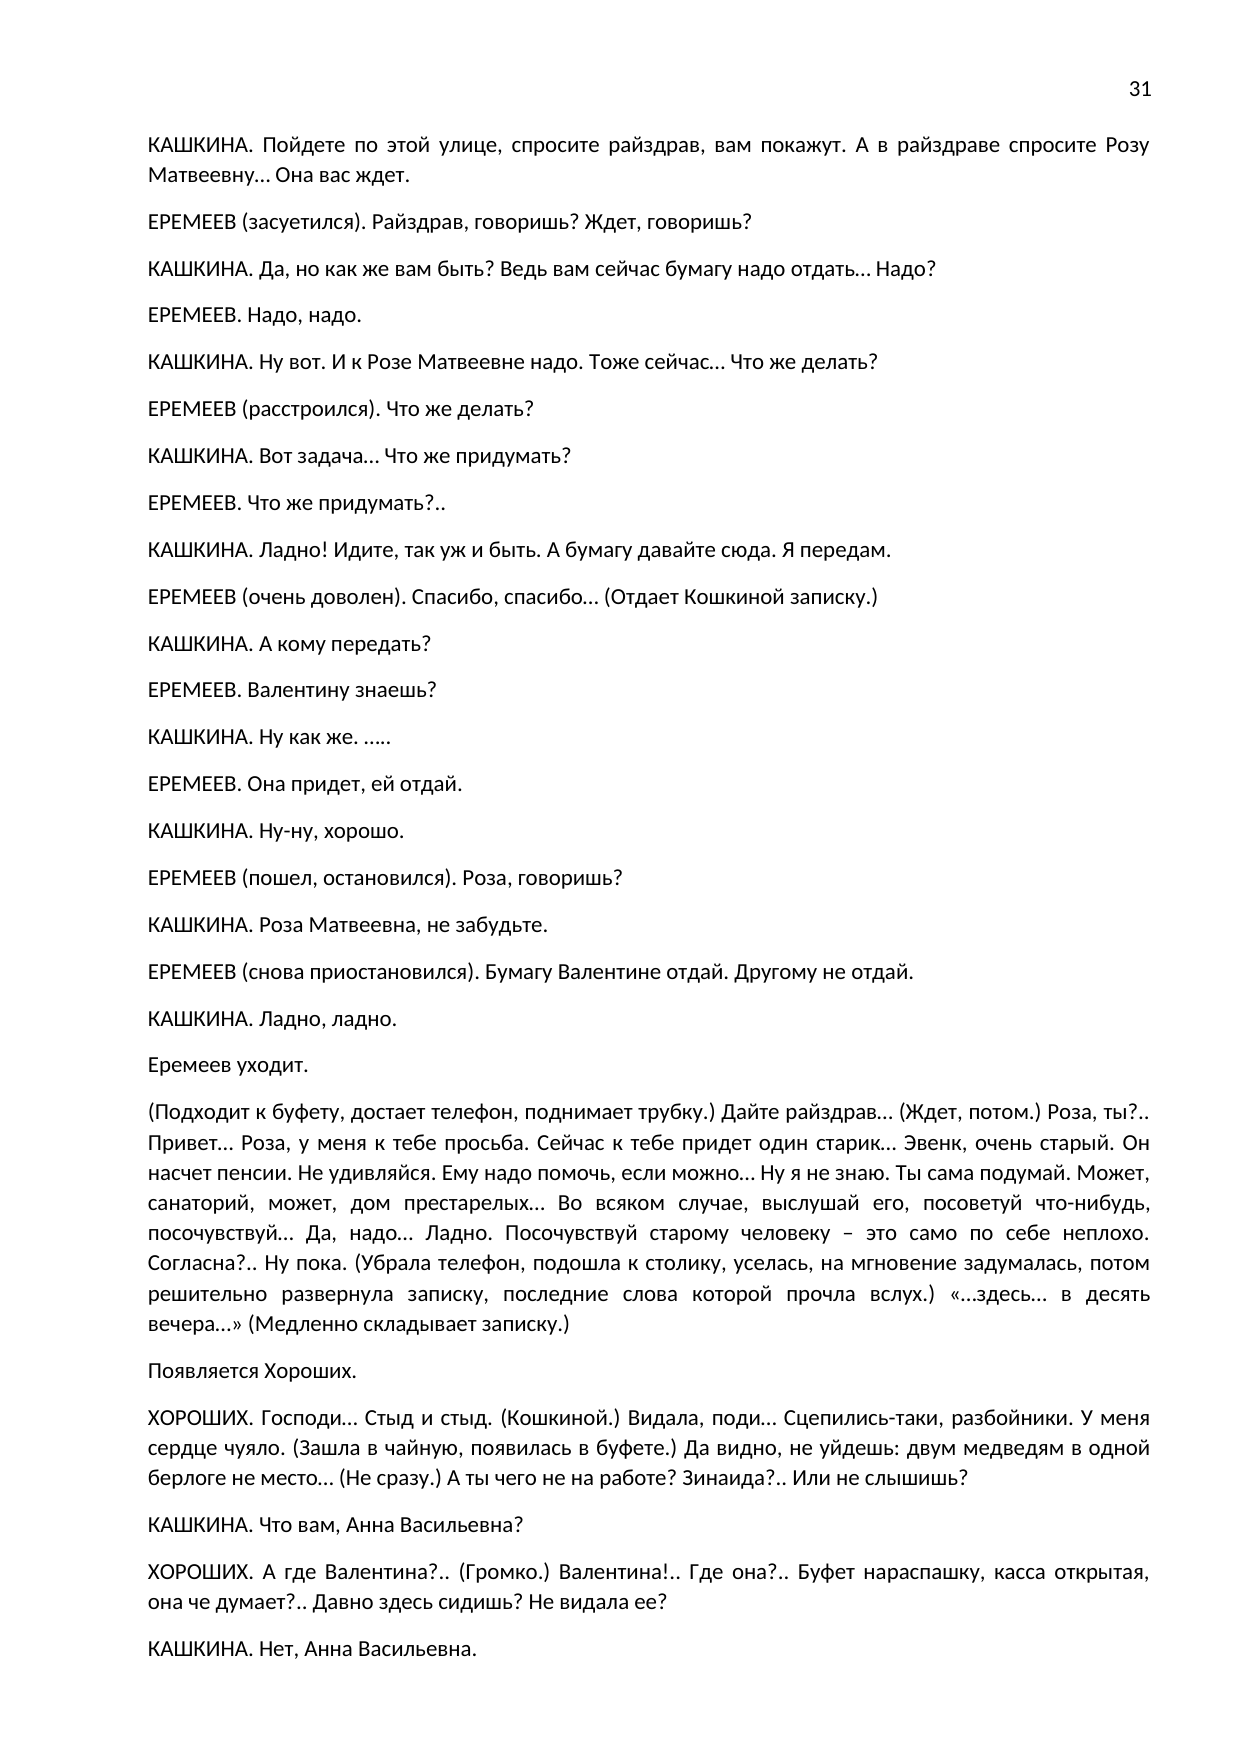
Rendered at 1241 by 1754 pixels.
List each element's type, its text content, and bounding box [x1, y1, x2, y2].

text КАШКИНА. А кому передать? [148, 629, 1152, 657]
text ЕРЕМЕЕВ. Надо, надо. [148, 301, 1152, 329]
text ЕРЕМЕЕВ. Что же придумать?.. [148, 488, 1152, 516]
text КАШКИНА. Ну вот. И к Розе Матвеевне надо. Тоже сейчас… Что же делать? [148, 347, 1152, 376]
text ЕРЕМЕЕВ (расстроился). Что же делать? [148, 394, 1152, 422]
text Еремеев уходит. [148, 1051, 1152, 1079]
text ЕРЕМЕЕВ (снова приостановился). Бумагу Валентине отдай. Другому не отдай. [148, 957, 1152, 985]
text ХОРОШИХ. А где Валентина?.. (Громко.) Валентина!.. Где она?.. Буфет нараспашку, касса открытая, она че думает?.. Давно здесь сидишь? Не видала ее? [148, 1557, 1152, 1615]
text КАШКИНА. Нет, Анна Васильевна. [148, 1634, 1152, 1662]
text КАШКИНА. Роза Матвеевна, не забудьте. [148, 910, 1152, 938]
text ЕРЕМЕЕВ. Валентину знаешь? [148, 676, 1152, 704]
text КАШКИНА. Ну-ну, хорошо. [148, 816, 1152, 844]
text КАШКИНА. Да, но как же вам быть? Ведь вам сейчас бумагу надо отдать… Надо? [148, 254, 1152, 282]
text ХОРОШИХ. Господи… Стыд и стыд. (Кошкиной.) Видала, поди… Сцепились-таки, разбойники. У меня сердце чуяло. (Зашла в чайную, появилась в буфете.) Да видно, не уйдешь: двум медведям в одной берлоге не место… (Не сразу.) А ты чего не на работе? Зинаида?.. Или не слышишь? [148, 1403, 1152, 1491]
text ЕРЕМЕЕВ (засуетился). Райздрав, говоришь? Ждет, говоришь? [148, 207, 1152, 235]
text КАШКИНА. Пойдете по этой улице, спросите райздрав, вам покажут. А в райздраве спросите Розу Матвеевну… Она вас ждет. [148, 130, 1152, 188]
text КАШКИНА. Вот задача… Что же придумать? [148, 441, 1152, 469]
text КАШКИНА. Ну как же. ….. [148, 722, 1152, 751]
text ЕРЕМЕЕВ (пошел, остановился). Роза, говоришь? [148, 863, 1152, 891]
text ЕРЕМЕЕВ. Она придет, ей отдай. [148, 769, 1152, 797]
text КАШКИНА. Ладно! Идите, так уж и быть. А бумагу давайте сюда. Я передам. [148, 535, 1152, 563]
text КАШКИНА. Ладно, ладно. [148, 1004, 1152, 1032]
text Появляется Хороших. [148, 1356, 1152, 1384]
text ЕРЕМЕЕВ (очень доволен). Спасибо, спасибо… (Отдает Кошкиной записку.) [148, 582, 1152, 610]
text (Подходит к буфету, достает телефон, поднимает трубку.) Дайте райздрав… (Ждет, потом.) Роза, ты?.. Привет… Роза, у меня к тебе просьба. Сейчас к тебе придет один старик… Эвенк, очень старый. Он насчет пенсии. Не удивляйся. Ему надо помочь, если можно… Ну я не знаю. Ты сама подумай. Может, санаторий, может, дом престарелых… Во всяком случае, выслушай его, посоветуй что-нибудь, посочувствуй… Да, надо… Ладно. Посочувствуй старому человеку – это само по себе неплохо. Согласна?.. Ну пока. (Убрала телефон, подошла к столику, уселась, на мгновение задумалась, потом решительно развернула записку, последние слова которой прочла вслух.) «…здесь… в десять вечера…» (Медленно складывает записку.) [148, 1097, 1152, 1337]
text КАШКИНА. Что вам, Анна Васильевна? [148, 1510, 1152, 1538]
